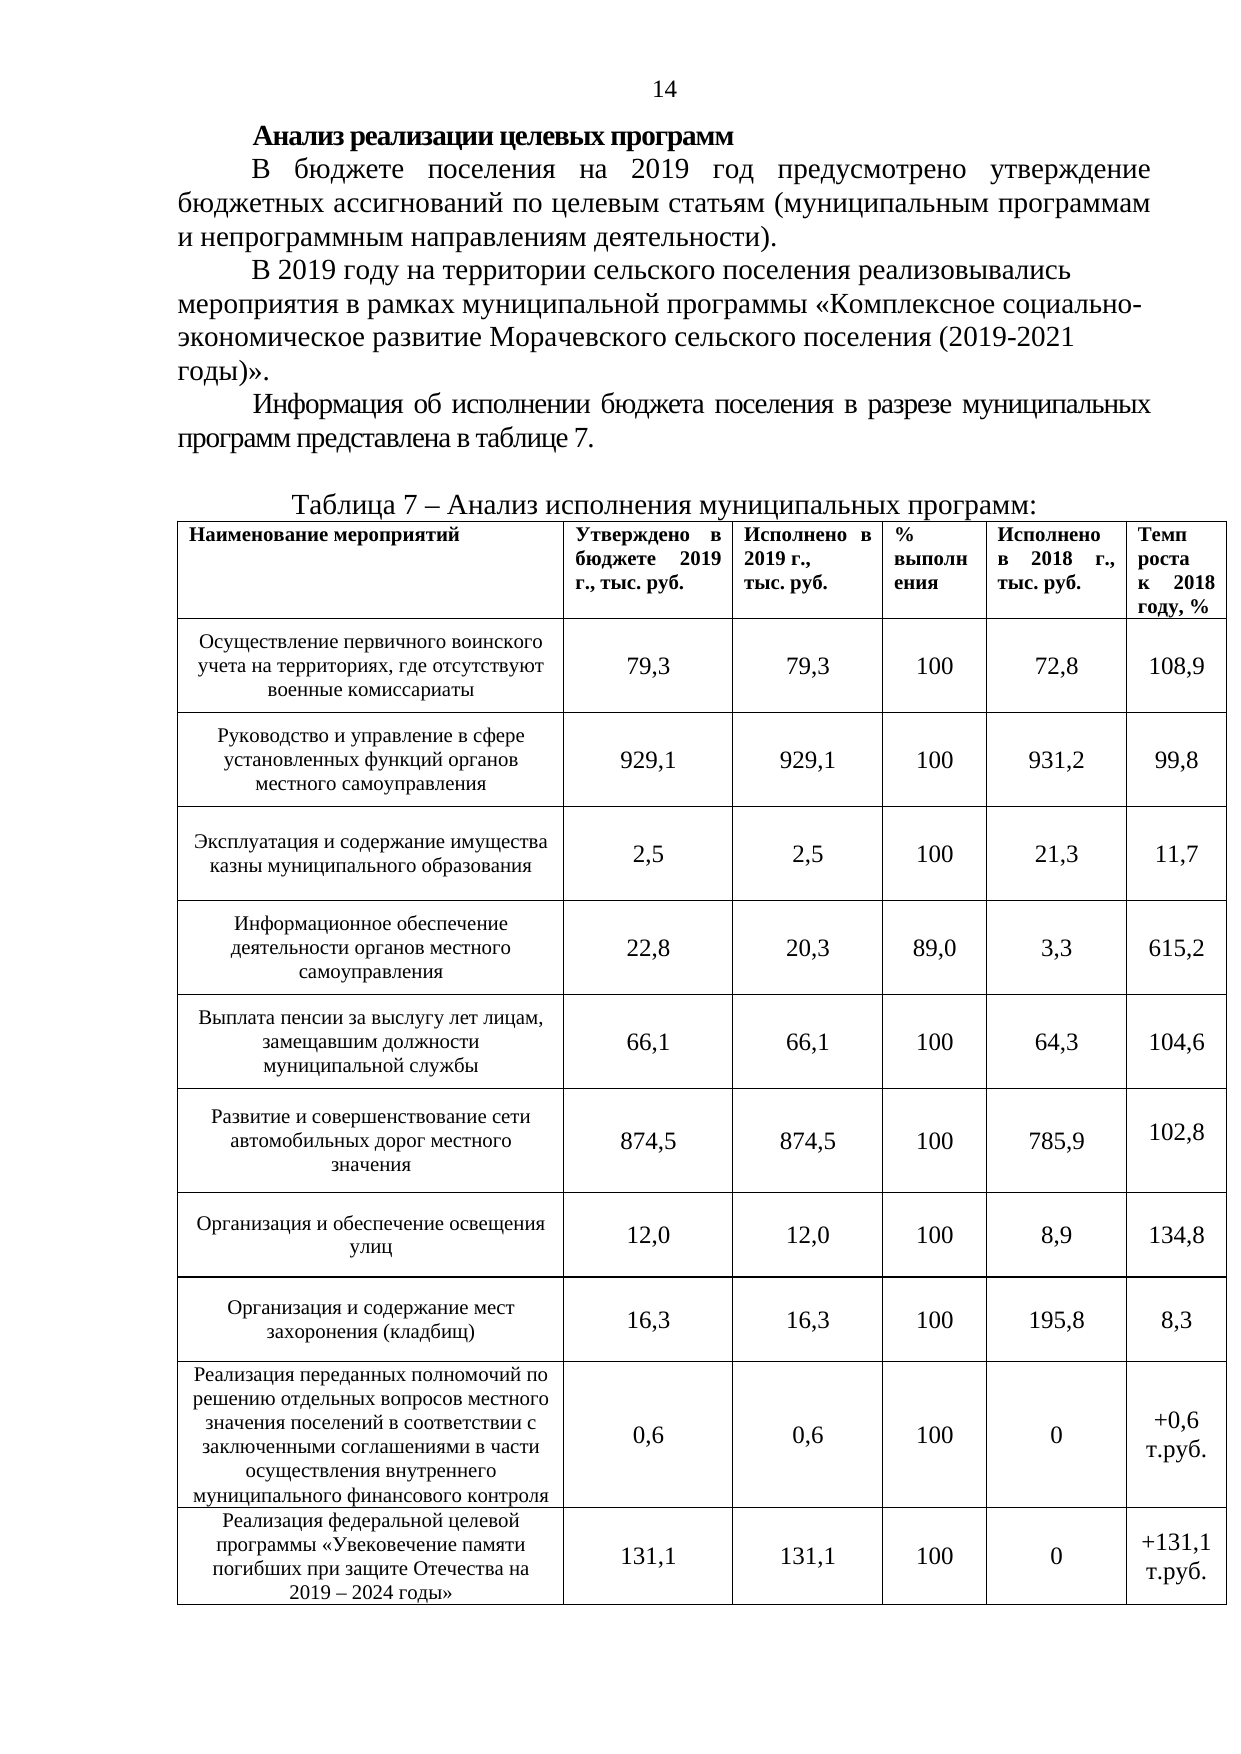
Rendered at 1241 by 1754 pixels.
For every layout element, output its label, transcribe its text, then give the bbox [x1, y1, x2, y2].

table_cell 134,8 [1127, 1193, 1226, 1276]
table_cell 21,3 [987, 807, 1126, 900]
table_cell 20,3 [733, 901, 882, 994]
table_cell Осуществление первичного воинского учета на территориях, где отсутствуют военные комиссариаты [178, 619, 563, 712]
table_cell 8,3 [1127, 1278, 1226, 1361]
table_cell 100 [883, 1278, 986, 1361]
text В 2019 году на территории сельского поселения реализовывались мероприятия в рамках муниципальной программы «Комплексное социально-экономическое развитие Морачевского сельского поселения (2019-2021 годы)». [177, 252, 1152, 386]
table_cell Реализация федеральной целевой программы «Увековечение памяти погибших при защите Отечества на 2019 – 2024 годы» [178, 1508, 563, 1604]
table_cell 22,8 [564, 901, 732, 994]
table_cell 100 [883, 1508, 986, 1604]
text Таблица 7 – Анализ исполнения муниципальных программ: [177, 487, 1152, 521]
table_cell 874,5 [564, 1089, 732, 1192]
table_cell 100 [883, 1362, 986, 1507]
table_cell Выплата пенсии за выслугу лет лицам, замещавшим должности муниципальной службы [178, 995, 563, 1088]
table_header Темп роста к 2018 году, % [1127, 522, 1226, 618]
table_header Исполнено в 2019 г., тыс. руб. [733, 522, 882, 618]
text Анализ реализации целевых программ [177, 118, 1152, 152]
table_cell 931,2 [987, 713, 1126, 806]
table_cell 16,3 [733, 1278, 882, 1361]
table_cell 100 [883, 619, 986, 712]
table_cell 2,5 [564, 807, 732, 900]
table_cell 108,9 [1127, 619, 1226, 712]
table_header Утверждено в бюджете 2019 г., тыс. руб. [564, 522, 732, 618]
table_cell 195,8 [987, 1278, 1126, 1361]
text В бюджете поселения на 2019 год предусмотрено утверждение бюджетных ассигнований по целевым статьям (муниципальным программам и непрограммным направлениям деятельности). [177, 152, 1152, 252]
table_cell +131,1 т.руб. [1127, 1508, 1226, 1604]
table_cell 615,2 [1127, 901, 1226, 994]
table_cell 100 [883, 713, 986, 806]
table_header Исполнено в 2018 г., тыс. руб. [987, 522, 1126, 618]
table_cell +0,6 т.руб. [1127, 1362, 1226, 1507]
table_cell 100 [883, 1193, 986, 1276]
table_cell Организация и содержание мест захоронения (кладбищ) [178, 1278, 563, 1361]
table_cell 0,6 [564, 1362, 732, 1507]
table_cell 929,1 [564, 713, 732, 806]
table_cell 79,3 [733, 619, 882, 712]
table_cell Эксплуатация и содержание имущества казны муниципального образования [178, 807, 563, 900]
table_cell 79,3 [564, 619, 732, 712]
table_cell 100 [883, 995, 986, 1088]
table_cell 89,0 [883, 901, 986, 994]
table_cell 0 [987, 1508, 1126, 1604]
table_cell 12,0 [733, 1193, 882, 1276]
table_cell 874,5 [733, 1089, 882, 1192]
table_cell 11,7 [1127, 807, 1226, 900]
table_cell 66,1 [733, 995, 882, 1088]
table_cell 12,0 [564, 1193, 732, 1276]
table_cell 2,5 [733, 807, 882, 900]
table_cell 785,9 [987, 1089, 1126, 1192]
table_cell 929,1 [733, 713, 882, 806]
table_cell 64,3 [987, 995, 1126, 1088]
table_cell 99,8 [1127, 713, 1226, 806]
table_cell 3,3 [987, 901, 1126, 994]
table_cell 104,6 [1127, 995, 1226, 1088]
table_header % выполнения [883, 522, 986, 618]
table_cell Руководство и управление в сфере установленных функций органов местного самоуправления [178, 713, 563, 806]
text Информация об исполнении бюджета поселения в разрезе муниципальных программ представлена в таблице 7. [177, 386, 1152, 453]
table_cell Информационное обеспечение деятельности органов местного самоуправления [178, 901, 563, 994]
table_cell 131,1 [733, 1508, 882, 1604]
table_cell 100 [883, 1089, 986, 1192]
table_cell Организация и обеспечение освещения улиц [178, 1193, 563, 1276]
table_cell 8,9 [987, 1193, 1126, 1276]
table_cell Реализация переданных полномочий по решению отдельных вопросов местного значения поселений в соответствии с заключенными соглашениями в части осуществления внутреннего муниципального финансового контроля [178, 1362, 563, 1507]
table_cell 102,8 [1127, 1089, 1226, 1192]
table_cell 131,1 [564, 1508, 732, 1604]
table_header Наименование мероприятий [178, 522, 563, 618]
table_cell 72,8 [987, 619, 1126, 712]
table_cell 16,3 [564, 1278, 732, 1361]
table_cell 66,1 [564, 995, 732, 1088]
table_cell 0,6 [733, 1362, 882, 1507]
table_cell 100 [883, 807, 986, 900]
table_cell Развитие и совершенствование сети автомобильных дорог местного значения [178, 1089, 563, 1192]
table_cell 0 [987, 1362, 1126, 1507]
